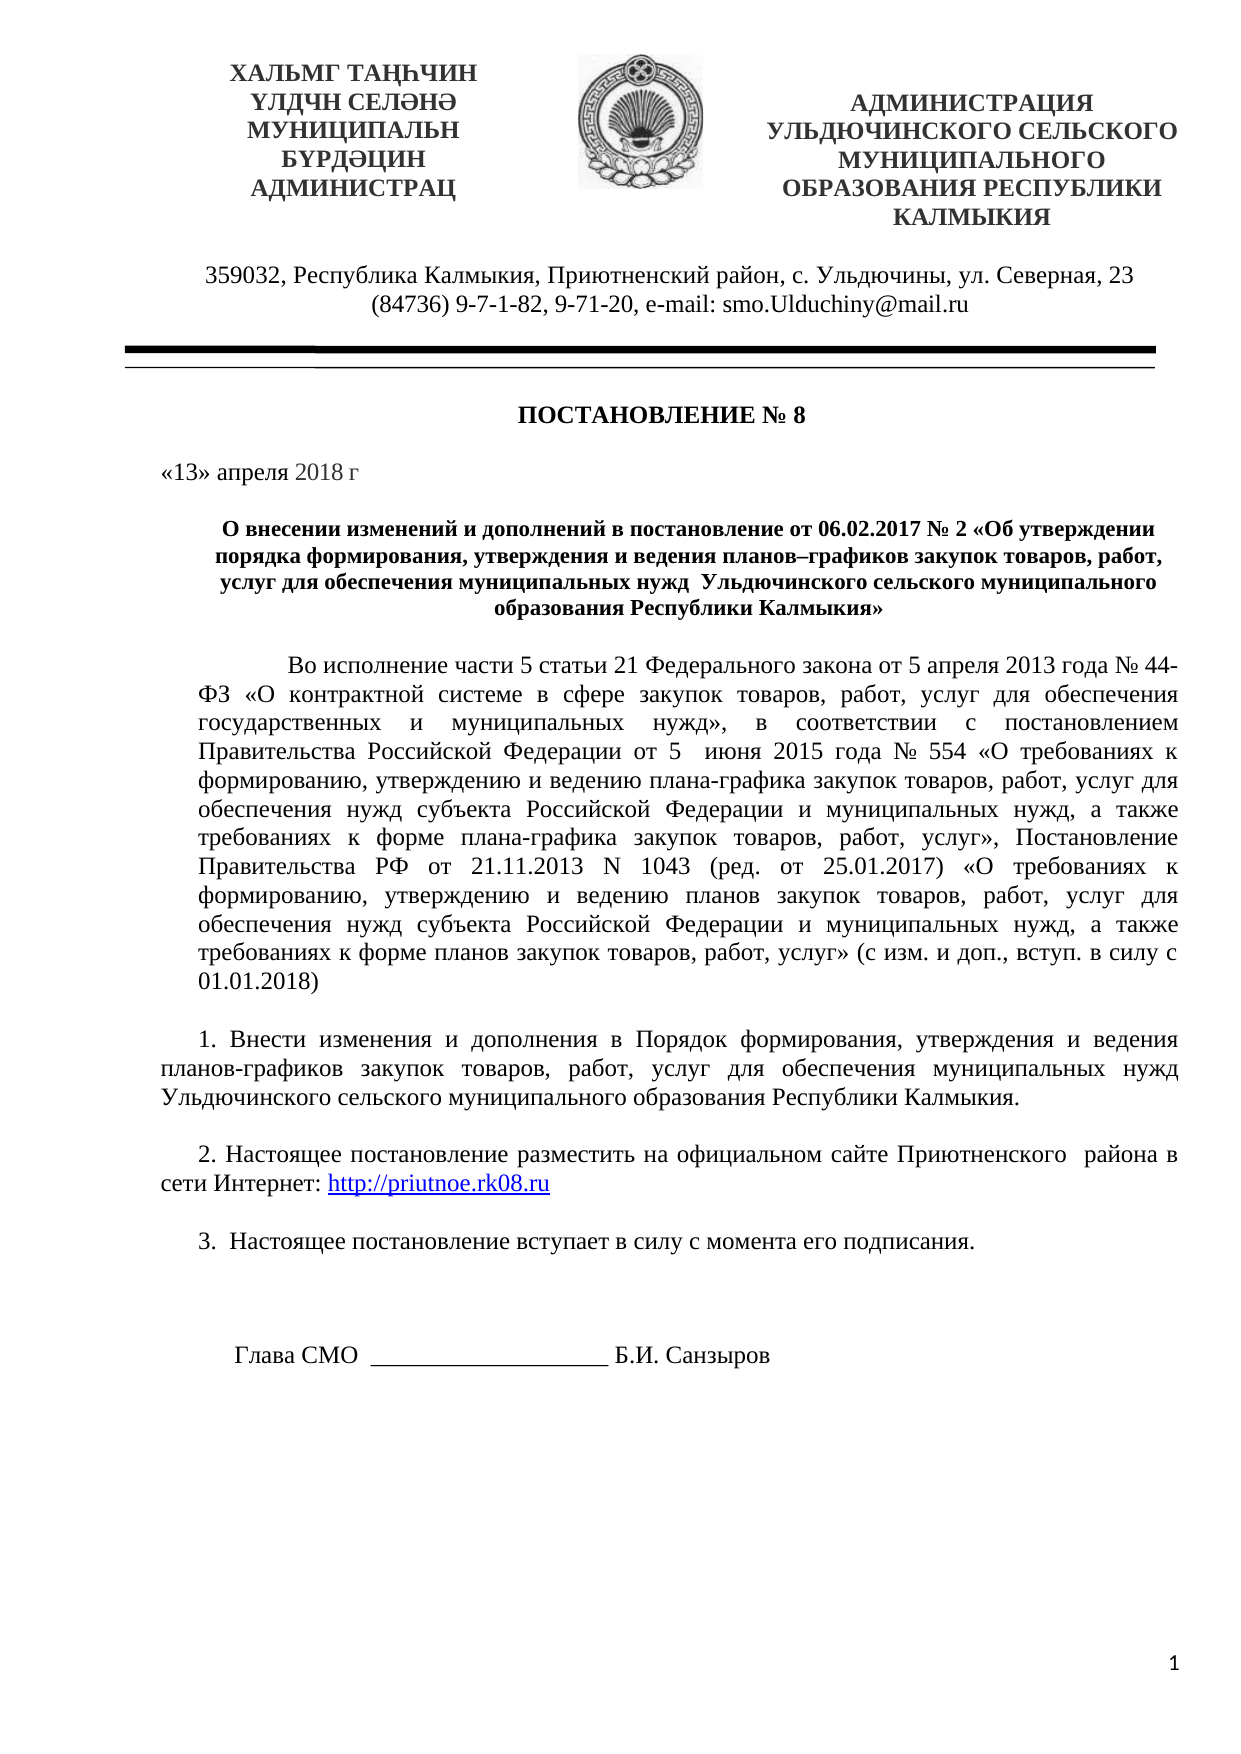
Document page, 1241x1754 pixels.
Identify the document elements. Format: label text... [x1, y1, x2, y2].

text 2. Настоящее постановление разместить на официальном сайте Приютненского района в сети Интернет: http://priutnoe.rk08.ru [160, 1139, 1179, 1197]
text 359032, Республика Калмыкия, Приютненский район, с. Ульдючины, ул. Северная, 23 (84736) 9-7-1-82, 9-71-20, e-mail: smo.Ulduchiny@mail.ru [160, 260, 1179, 318]
text Во исполнение части 5 статьи 21 Федерального закона от 5 апреля 2013 года № 44-ФЗ «О контрактной системе в сфере закупок товаров, работ, услуг для обеспечения государственных и муниципальных нужд», в соответствии с постановлением Правительства Российской Федерации от 5 июня 2015 года № 554 «О требованиях к формированию, утверждению и ведению плана-графика закупок товаров, работ, услуг для обеспечения нужд субъекта Российской Федерации и муниципальных нужд, а также требованиях к форме плана-графика закупок товаров, работ, услуг», Постановление Правительства РФ от 21.11.2013 N 1043 (ред. от 25.01.2017) «О требованиях к формированию, утверждению и ведению планов закупок товаров, работ, услуг для обеспечения нужд субъекта Российской Федерации и муниципальных нужд, а также требованиях к форме планов закупок товаров, работ, услуг» (с изм. и доп., вступ. в силу с 01.01.2018) [198, 650, 1179, 995]
text ХАЛЬМГ ТАҢҺЧИН ҮЛДЧН СЕЛӘНӘ МУНИЦИПАЛЬН БҮРДӘЦИН АДМИНИСТРАЦ [160, 59, 546, 202]
text «13» апреля 2018 г [160, 457, 1179, 486]
text ПОСТАНОВЛЕНИЕ № 8 [160, 400, 1240, 429]
picture [578, 54, 704, 189]
list Глава СМО ___________________ Б.И. Санзыров [234, 1340, 1179, 1369]
text АДМИНИСТРАЦИЯ УЛЬДЮЧИНСКОГО СЕЛЬСКОГО МУНИЦИПАЛЬНОГО ОБРАЗОВАНИЯ РЕСПУБЛИКИ КАЛМЫКИЯ [764, 88, 1179, 231]
text О внесении изменений и дополнений в постановление от 06.02.2017 № 2 «Об утверждении порядка формирования, утверждения и ведения планов–графиков закупок товаров, работ, услуг для обеспечения муниципальных нужд Ульдючинского сельского муниципального образования Республики Калмыкия» [198, 515, 1179, 621]
text 3. Настоящее постановление вступает в силу с момента его подписания. [198, 1226, 1179, 1255]
text 1. Внести изменения и дополнения в Порядок формирования, утверждения и ведения планов-графиков закупок товаров, работ, услуг для обеспечения муниципальных нужд Ульдючинского сельского муниципального образования Республики Калмыкия. [160, 1024, 1179, 1110]
